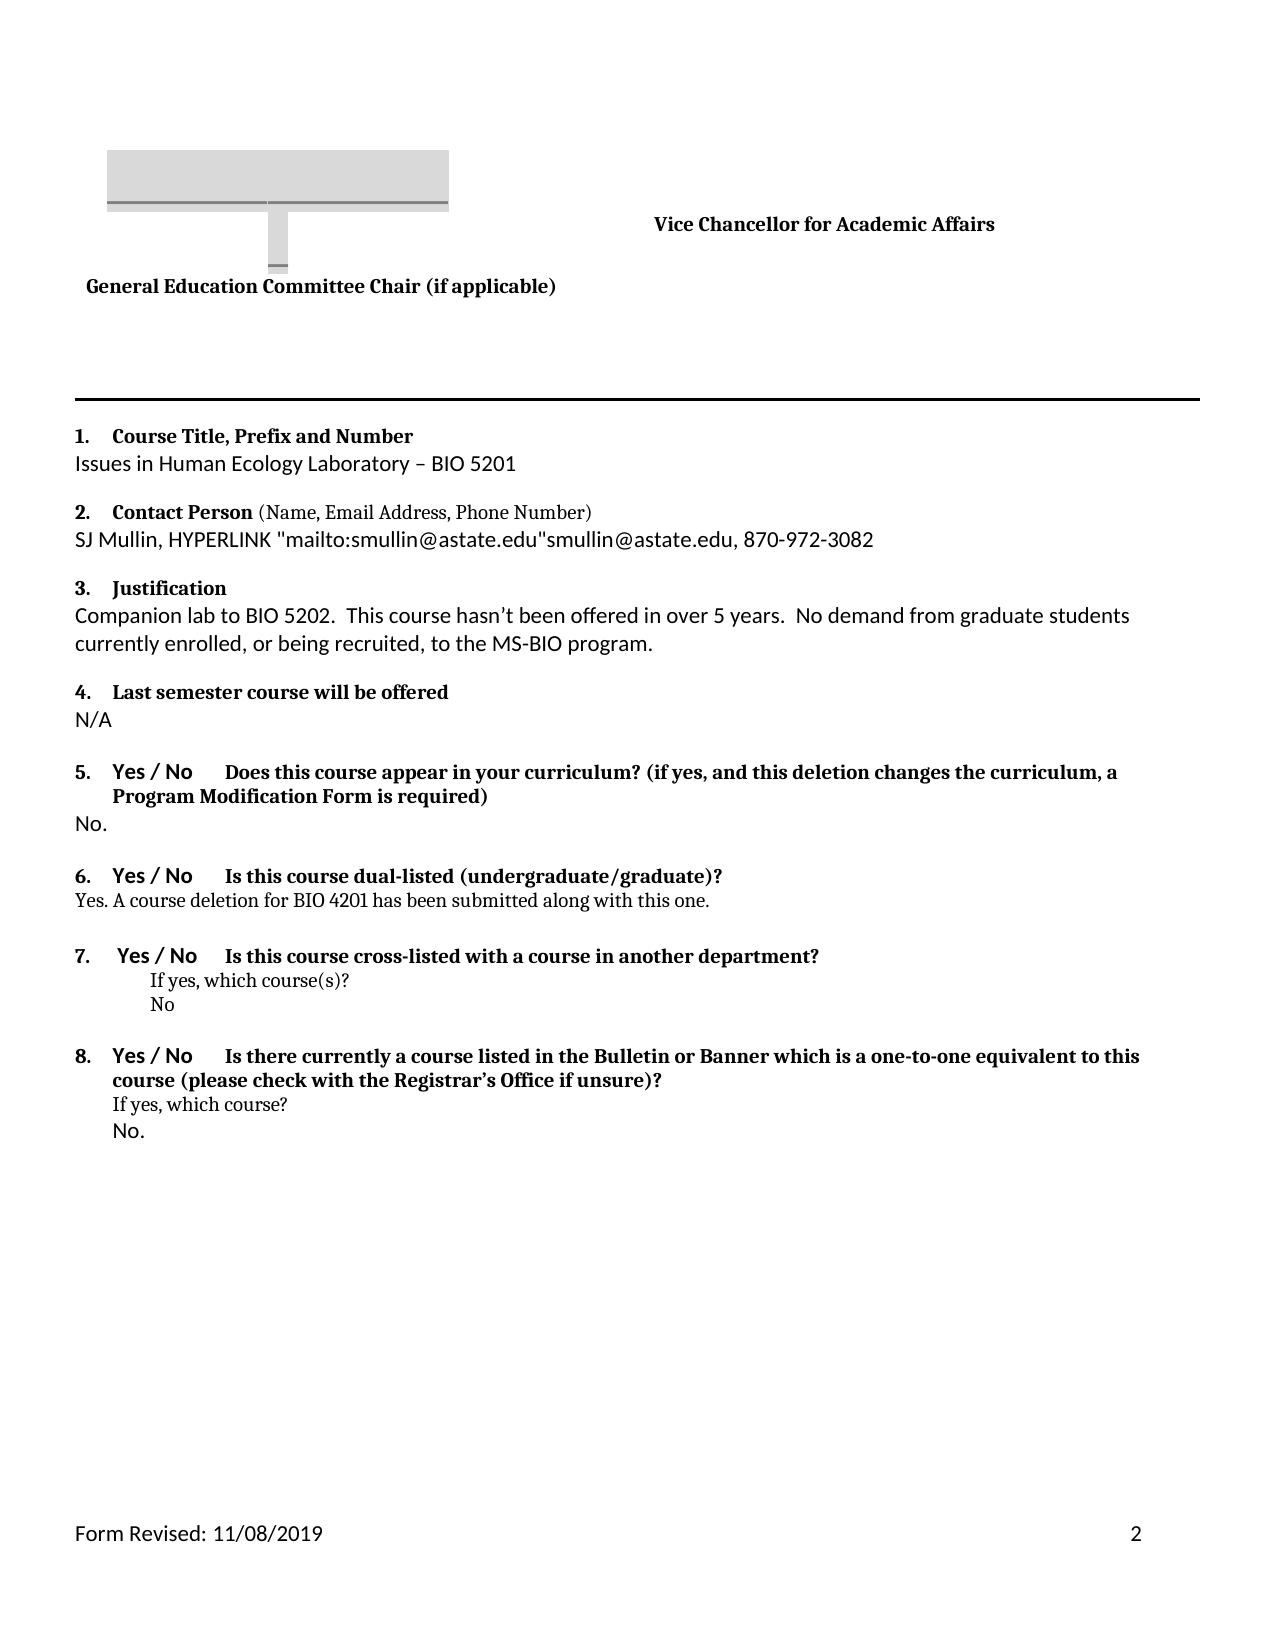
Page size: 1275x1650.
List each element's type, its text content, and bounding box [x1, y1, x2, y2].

list Justification [75, 577, 1200, 601]
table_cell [75, 150, 643, 323]
list Is this course cross-listed with a course in another department? [75, 941, 1200, 969]
list Contact Person (Name, Email Address, Phone Number) [75, 501, 1200, 525]
list Last semester course will be offered [75, 681, 1200, 705]
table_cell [643, 150, 1211, 323]
list Course Title, Prefix and Number [75, 425, 1200, 449]
text If yes, which course(s)? [150, 969, 1200, 993]
list Does this course appear in your curriculum? (if yes, and this deletion changes the curriculum, a Program Modification Form is required) [75, 757, 1200, 809]
list If yes, which course? [112, 1093, 1200, 1117]
list Is there currently a course listed in the Bulletin or Banner which is a one-to-one equivalent to this course (please check with the Registrar’s Office if unsure)? [75, 1041, 1200, 1093]
list Is this course dual-listed (undergraduate/graduate)? [75, 861, 1200, 889]
